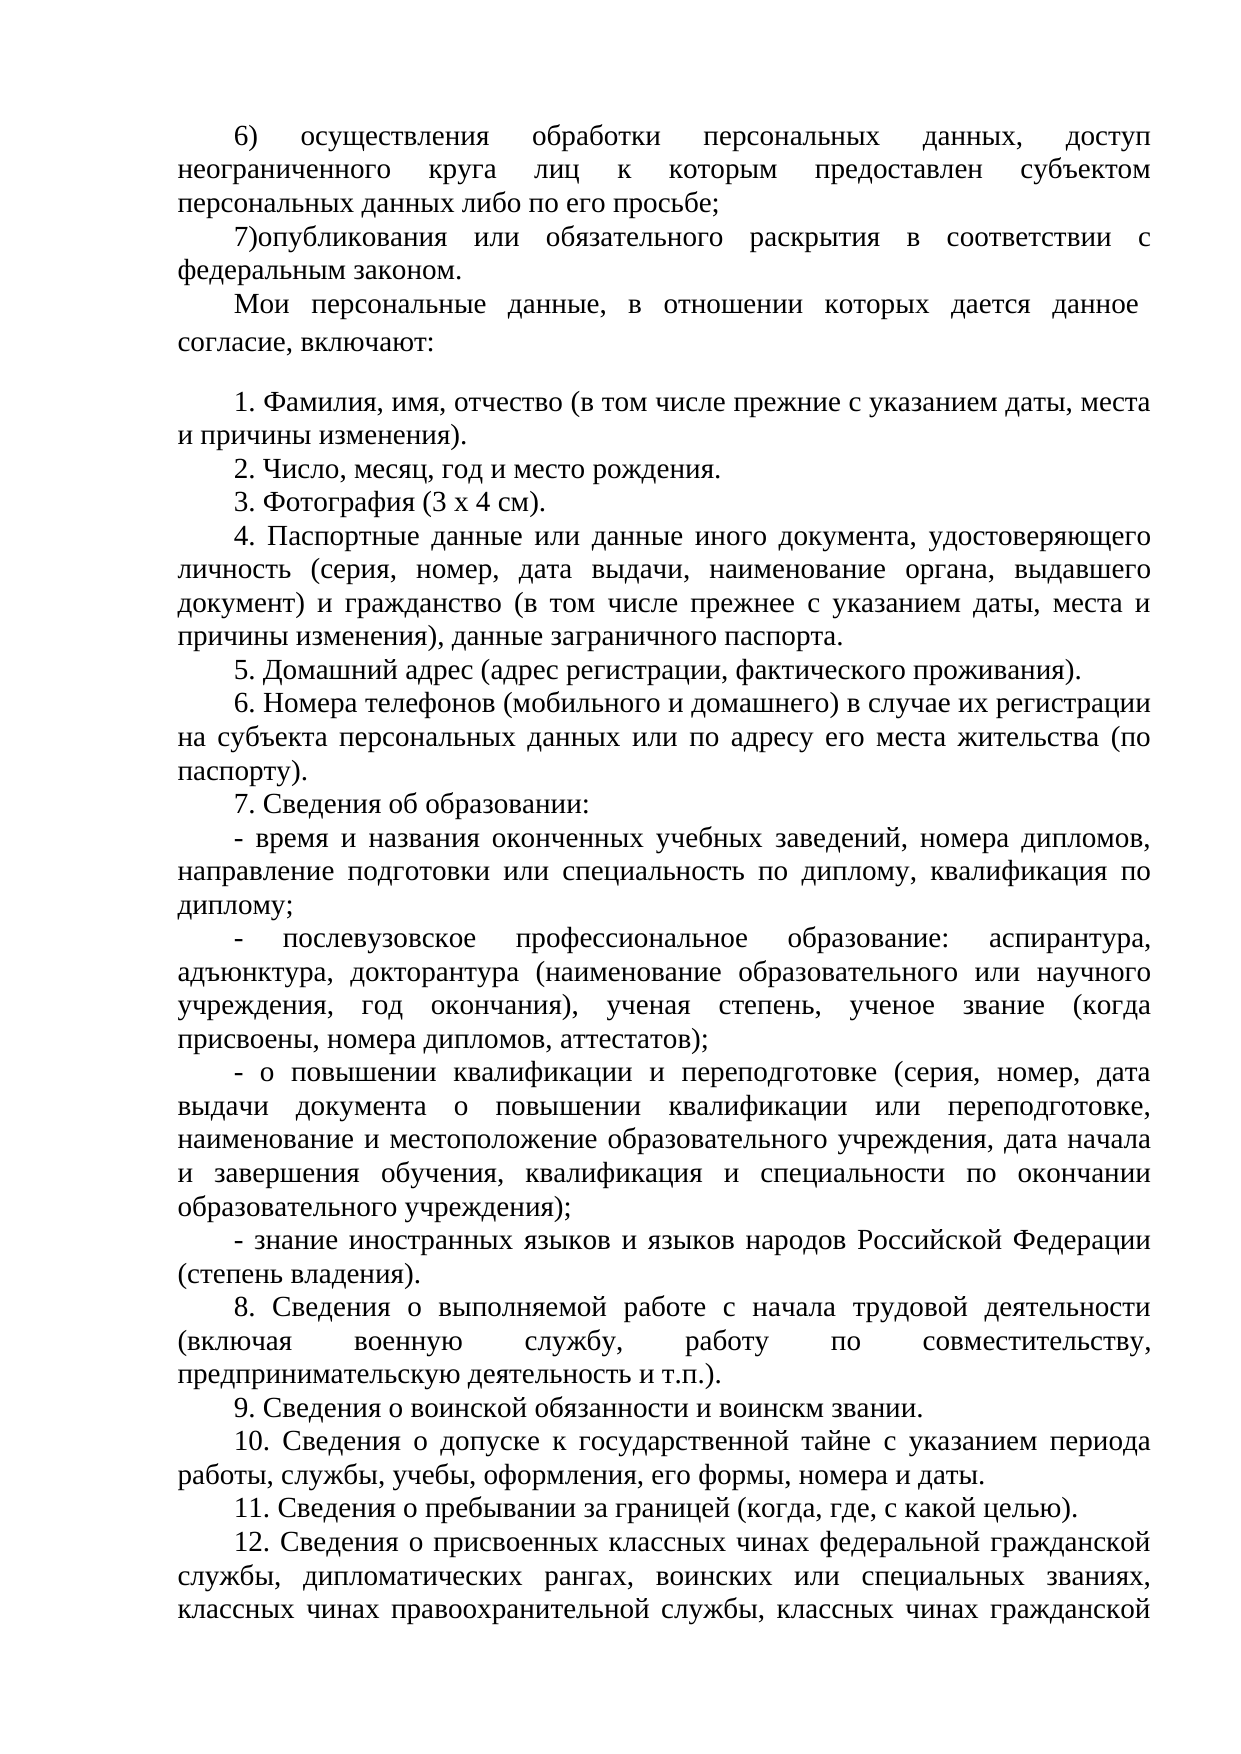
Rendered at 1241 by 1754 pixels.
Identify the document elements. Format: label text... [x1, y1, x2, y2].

text Мои персональные данные, в отношении которых дается данное согласие, включают: [177, 286, 1139, 358]
text 9. Сведения о воинской обязанности и воинскм звании. [177, 1390, 1152, 1423]
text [177, 1524, 1152, 1625]
text 7)опубликования или обязательного раскрытия в соответствии с федеральным законом. [177, 219, 1152, 286]
text 6. Номера телефонов (мобильного и домашнего) в случае их регистрации на субъекта персональных данных или по адресу его места жительства (по паспорту). [177, 686, 1152, 786]
text - о повышении квалификации и переподготовке (серия, номер, дата выдачи документа о повышении квалификации или переподготовке, наименование и местоположение образовательного учреждения, дата начала и завершения обучения, квалификация и специальности по окончании образовательного учреждения); [177, 1054, 1152, 1222]
text 11. Сведения о пребывании за границей (когда, где, с какой целью). [177, 1491, 1152, 1524]
text - послевузовское профессиональное образование: аспирантура, адъюнктура, докторантура (наименование образовательного или научного учреждения, год окончания), ученая степень, ученое звание (когда присвоены, номера дипломов, аттестатов); [177, 920, 1152, 1054]
text - знание иностранных языков и языков народов Российской Федерации (степень владения). [177, 1222, 1152, 1289]
text - время и названия оконченных учебных заведений, номера дипломов, направление подготовки или специальность по диплому, квалификация по диплому; [177, 820, 1152, 920]
text 8. Сведения о выполняемой работе с начала трудовой деятельности (включая военную службу, работу по совместительству, предпринимательскую деятельность и т.п.). [177, 1289, 1152, 1390]
text 5. Домашний адрес (адрес регистрации, фактического проживания). [177, 652, 1152, 686]
text 1. Фамилия, имя, отчество (в том числе прежние с указанием даты, места и причины изменения). [177, 384, 1152, 451]
text 7. Сведения об образовании: [177, 786, 1152, 820]
text 4. Паспортные данные или данные иного документа, удостоверяющего личность (серия, номер, дата выдачи, наименование органа, выдавшего документ) и гражданство (в том числе прежнее с указанием даты, места и причины изменения), данные заграничного паспорта. [177, 518, 1152, 652]
text 3. Фотография (3 x 4 см). [177, 484, 1152, 518]
text 6) осуществления обработки персональных данных, доступ неограниченного круга лиц к которым предоставлен субъектом персональных данных либо по его просьбе; [177, 118, 1152, 219]
text 10. Сведения о допуске к государственной тайне с указанием периода работы, службы, учебы, оформления, его формы, номера и даты. [177, 1423, 1152, 1491]
text 2. Число, месяц, год и место рождения. [177, 451, 1152, 484]
